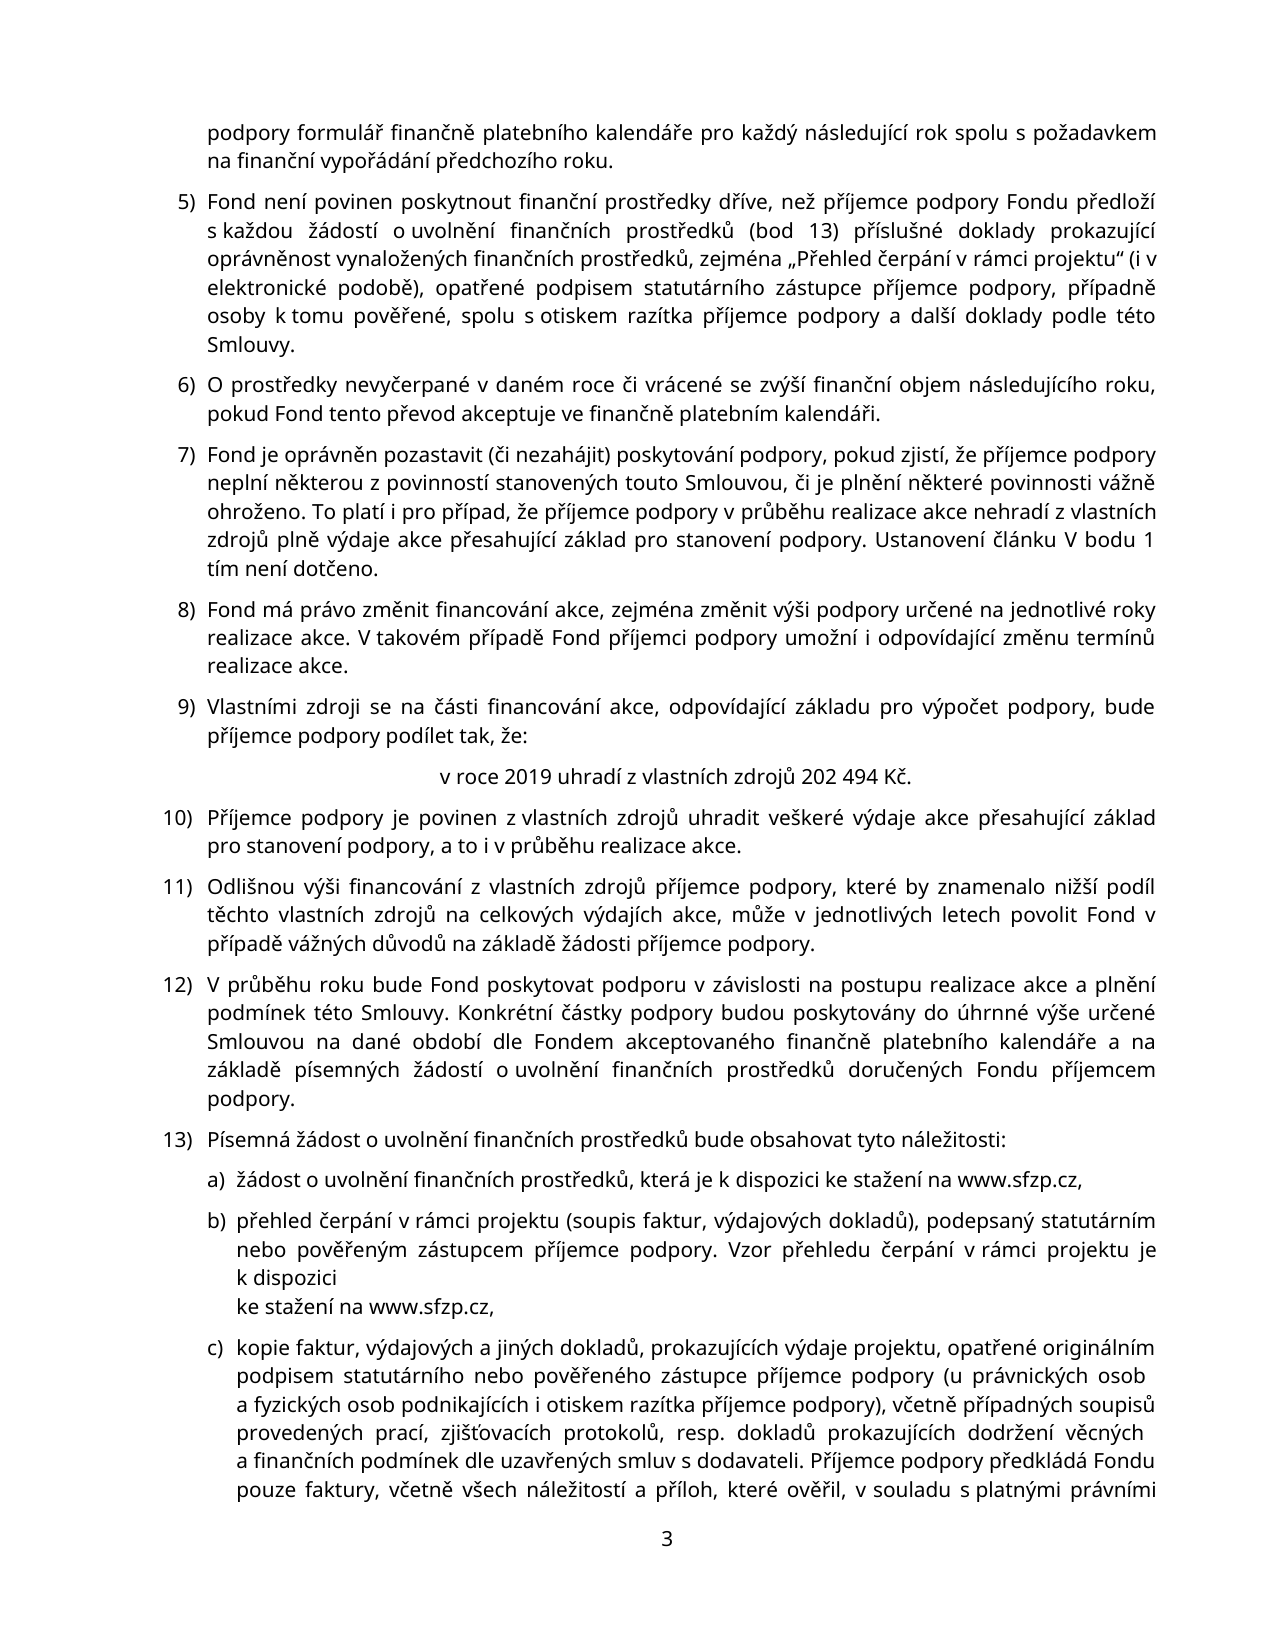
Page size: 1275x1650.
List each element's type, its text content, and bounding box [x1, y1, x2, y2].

list Písemná žádost o uvolnění finančních prostředků bude obsahovat tyto náležitosti: [162, 1125, 1157, 1153]
list V průběhu roku bude Fond poskytovat podporu v závislosti na postupu realizace akce a plnění podmínek této Smlouvy. Konkrétní částky podpory budou poskytovány do úhrnné výše určené Smlouvou na dané období dle Fondem akceptovaného finančně platebního kalendáře a na základě písemných žádostí o uvolnění finančních prostředků doručených Fondu příjemcem podpory. [162, 970, 1157, 1112]
list přehled čerpání v rámci projektu (soupis faktur, výdajových dokladů), podepsaný statutárním nebo pověřeným zástupcem příjemce podpory. Vzor přehledu čerpání v rámci projektu je k dispozici ke stažení na www.sfzp.cz, [207, 1207, 1157, 1320]
list Fond má právo změnit financování akce, zejména změnit výši podpory určené na jednotlivé roky realizace akce. V takovém případě Fond příjemci podpory umožní i odpovídající změnu termínů realizace akce. [177, 595, 1157, 680]
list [177, 118, 1157, 175]
list Vlastními zdroji se na části financování akce, odpovídající základu pro výpočet podpory, bude příjemce podpory podílet tak, že: [177, 692, 1157, 749]
list Fond je oprávněn pozastavit (či nezahájit) poskytování podpory, pokud zjistí, že příjemce podpory neplní některou z povinností stanovených touto Smlouvou, či je plnění některé povinnosti vážně ohroženo. To platí i pro případ, že příjemce podpory v průběhu realizace akce nehradí z vlastních zdrojů plně výdaje akce přesahující základ pro stanovení podpory. Ustanovení článku V bodu 1 tím není dotčeno. [177, 440, 1157, 582]
list Příjemce podpory je povinen z vlastních zdrojů uhradit veškeré výdaje akce přesahující základ pro stanovení podpory, a to i v průběhu realizace akce. [162, 803, 1157, 860]
text v roce 2019 uhradí z vlastních zdrojů 202 494 Kč. [162, 762, 1157, 790]
list žádost o uvolnění finančních prostředků, která je k dispozici ke stažení na www.sfzp.cz, [207, 1166, 1157, 1194]
list O prostředky nevyčerpané v daném roce či vrácené se zvýší finanční objem následujícího roku, pokud Fond tento převod akceptuje ve finančně platebním kalendáři. [177, 371, 1157, 427]
list Odlišnou výši financování z vlastních zdrojů příjemce podpory, které by znamenalo nižší podíl těchto vlastních zdrojů na celkových výdajích akce, může v jednotlivých letech povolit Fond v případě vážných důvodů na základě žádosti příjemce podpory. [162, 872, 1157, 957]
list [207, 1333, 1157, 1503]
list Fond není povinen poskytnout finanční prostředky dříve, než příjemce podpory Fondu předloží s každou žádostí o uvolnění finančních prostředků (bod 13) příslušné doklady prokazující oprávněnost vynaložených finančních prostředků, zejména „Přehled čerpání v rámci projektu“ (i v elektronické podobě), opatřené podpisem statutárního zástupce příjemce podpory, případně osoby k tomu pověřené, spolu s otiskem razítka příjemce podpory a další doklady podle této Smlouvy. [177, 187, 1157, 358]
